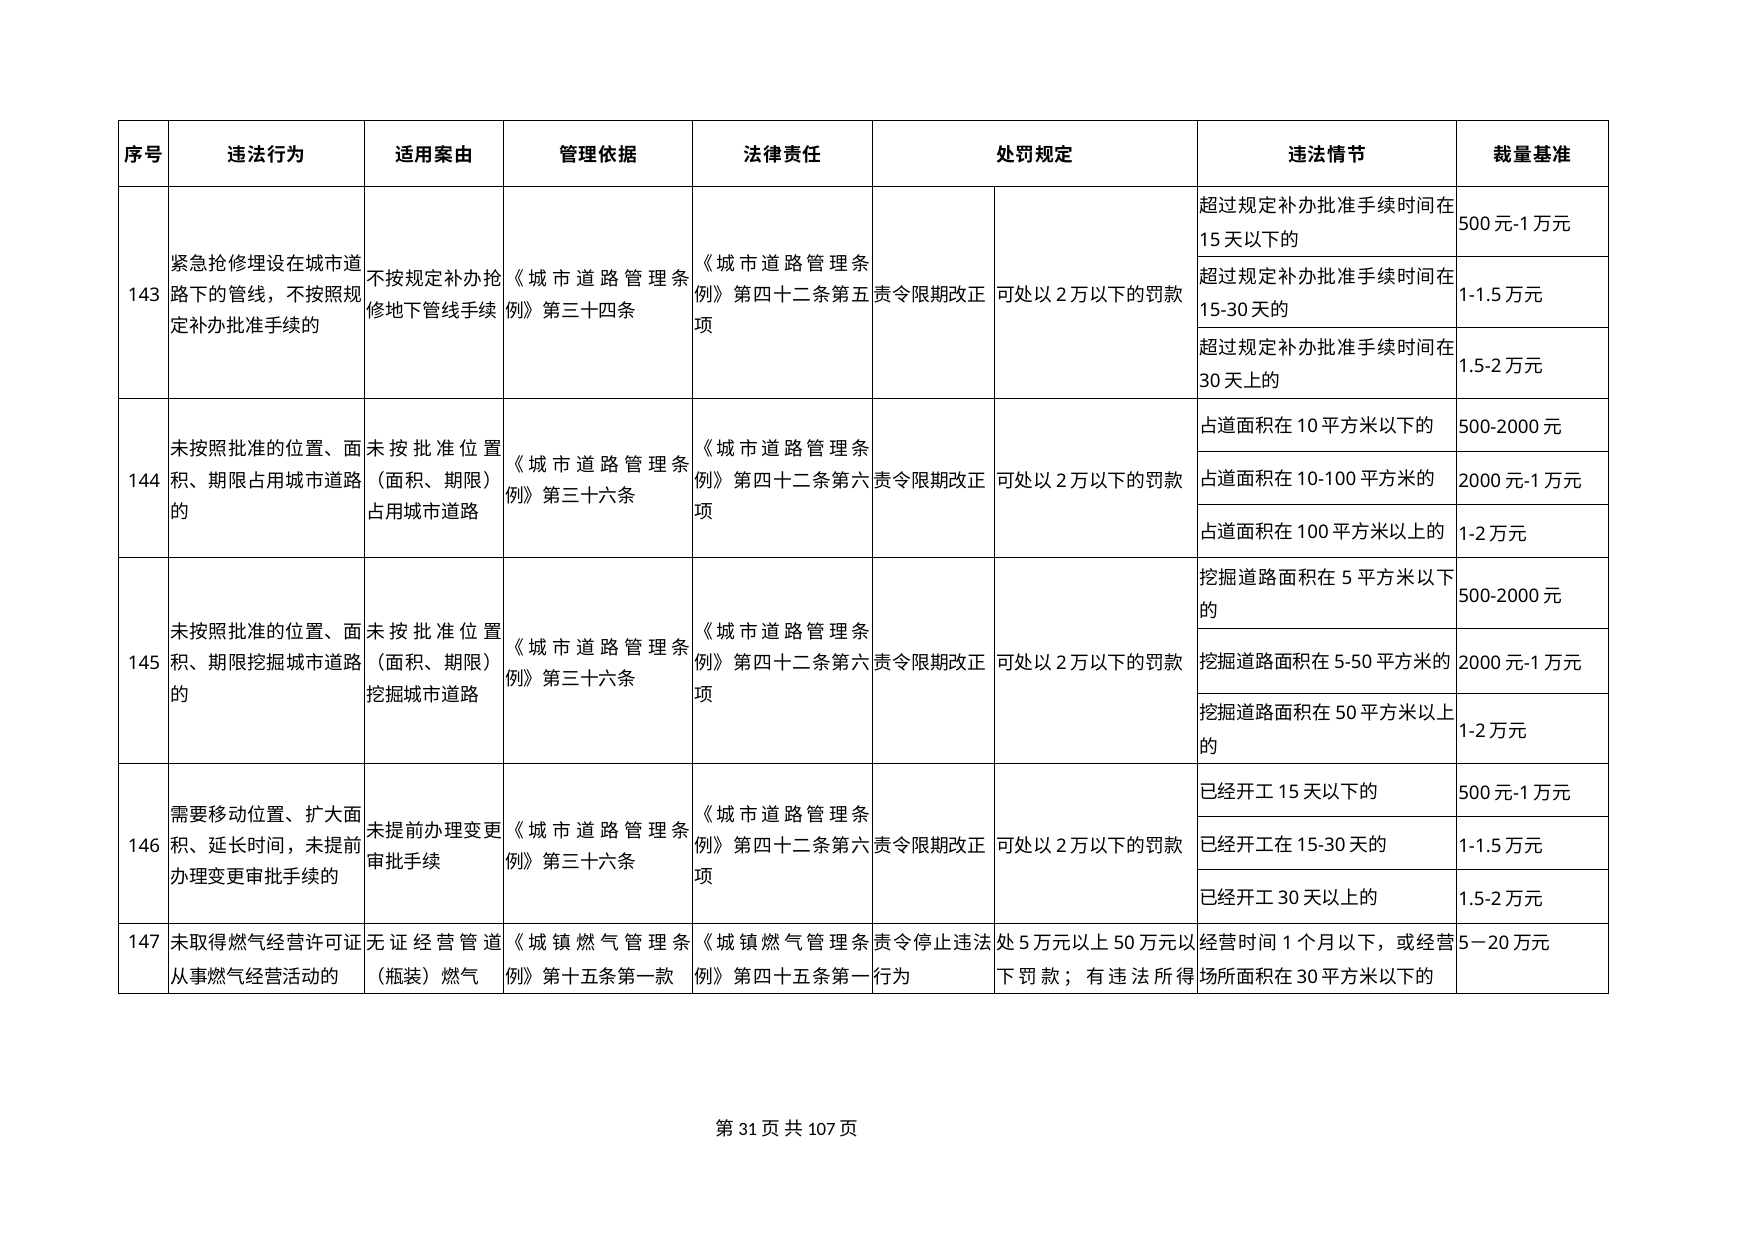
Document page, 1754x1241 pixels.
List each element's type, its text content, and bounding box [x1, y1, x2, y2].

table_cell 《城市道路管理条例》第四十二条第五项 [693, 187, 872, 397]
table_cell 不按规定补办抢修地下管线手续 [365, 187, 503, 397]
table_cell 5－20万元 [1457, 924, 1608, 993]
table_cell 143 [119, 187, 168, 397]
table_header 违法情节 [1198, 121, 1456, 186]
table_cell 147 [119, 924, 168, 993]
table_cell 超过规定补办批准手续时间在15-30天的 [1198, 257, 1456, 327]
table_cell 144 [119, 399, 168, 557]
table_cell 500-2000元 [1457, 399, 1608, 451]
table_cell 1.5-2万元 [1457, 870, 1608, 922]
table_cell 《城市道路管理条例》第三十六条 [504, 558, 692, 763]
table_cell 未按批准位置（面积、期限）占用城市道路 [365, 399, 503, 557]
table_cell 已经开工15天以下的 [1198, 764, 1456, 816]
table_cell 可处以2万以下的罚款 [995, 558, 1197, 763]
table_cell 占道面积在100平方米以上的 [1198, 505, 1456, 557]
table_cell 《城镇燃气管理条例》第十五条第一款 [504, 924, 692, 993]
table_cell 可处以2万以下的罚款 [995, 187, 1197, 397]
table_cell 1-1.5万元 [1457, 817, 1608, 869]
table_cell 挖掘道路面积在50平方米以上的 [1198, 694, 1456, 763]
table_cell 经营时间1个月以下，或经营场所面积在30平方米以下的 [1198, 924, 1456, 993]
table_cell 已经开工30天以上的 [1198, 870, 1456, 922]
table_cell 《城市道路管理条例》第三十四条 [504, 187, 692, 397]
table_cell 处5万元以上50万元以下罚款；有违法所得的，没收违法所得 [995, 924, 1197, 993]
table_cell 占道面积在10平方米以下的 [1198, 399, 1456, 451]
table_cell 紧急抢修埋设在城市道路下的管线，不按照规定补办批准手续的 [169, 187, 364, 397]
table_header 裁量基准 [1457, 121, 1608, 186]
table_cell 《城市道路管理条例》第四十二条第六项 [693, 558, 872, 763]
table_cell 1.5-2万元 [1457, 328, 1608, 397]
table_cell 《城市道路管理条例》第四十二条第六项 [693, 764, 872, 922]
table_cell 可处以2万以下的罚款 [995, 399, 1197, 557]
table_header 违法行为 [169, 121, 364, 186]
table_cell 《城市道路管理条例》第四十二条第六项 [693, 399, 872, 557]
table_cell 500元-1万元 [1457, 187, 1608, 256]
table_cell 责令限期改正 [873, 187, 994, 397]
table_cell 未提前办理变更审批手续 [365, 764, 503, 922]
table_cell 责令限期改正 [873, 558, 994, 763]
table_cell 500-2000元 [1457, 558, 1608, 627]
table_cell 责令限期改正 [873, 764, 994, 922]
table_cell 责令限期改正 [873, 399, 994, 557]
table_cell 未按照批准的位置、面积、期限占用城市道路的 [169, 399, 364, 557]
table_cell 1-2万元 [1457, 505, 1608, 557]
table_cell 责令停止违法行为 [873, 924, 994, 993]
table_cell 已经开工在15-30天的 [1198, 817, 1456, 869]
table_cell 145 [119, 558, 168, 763]
table_cell 《城市道路管理条例》第三十六条 [504, 764, 692, 922]
table_header 序号 [119, 121, 168, 186]
table_cell 需要移动位置、扩大面积、延长时间，未提前办理变更审批手续的 [169, 764, 364, 922]
table_cell 超过规定补办批准手续时间在15天以下的 [1198, 187, 1456, 256]
table_cell 挖掘道路面积在5平方米以下的 [1198, 558, 1456, 627]
table_cell 1-1.5万元 [1457, 257, 1608, 327]
table_cell 2000元-1万元 [1457, 452, 1608, 504]
table_cell 挖掘道路面积在5-50平方米的 [1198, 629, 1456, 692]
table_cell 1-2万元 [1457, 694, 1608, 763]
table_cell 《城镇燃气管理条例》第四十五条第一款 [693, 924, 872, 993]
table_header 处罚规定 [873, 121, 1197, 186]
table_cell 未取得燃气经营许可证从事燃气经营活动的 [169, 924, 364, 993]
table_cell 未按照批准的位置、面积、期限挖掘城市道路的 [169, 558, 364, 763]
table_cell 2000元-1万元 [1457, 629, 1608, 692]
table_cell 《城市道路管理条例》第三十六条 [504, 399, 692, 557]
table_cell 超过规定补办批准手续时间在30天上的 [1198, 328, 1456, 397]
table_cell 500元-1万元 [1457, 764, 1608, 816]
table_header 法律责任 [693, 121, 872, 186]
table_cell 未按批准位置（面积、期限）挖掘城市道路 [365, 558, 503, 763]
table_header 适用案由 [365, 121, 503, 186]
table_header 管理依据 [504, 121, 692, 186]
table_cell 146 [119, 764, 168, 922]
table_cell 可处以2万以下的罚款 [995, 764, 1197, 922]
table_cell 无证经营管道（瓶装）燃气 [365, 924, 503, 993]
table_cell 占道面积在10-100平方米的 [1198, 452, 1456, 504]
